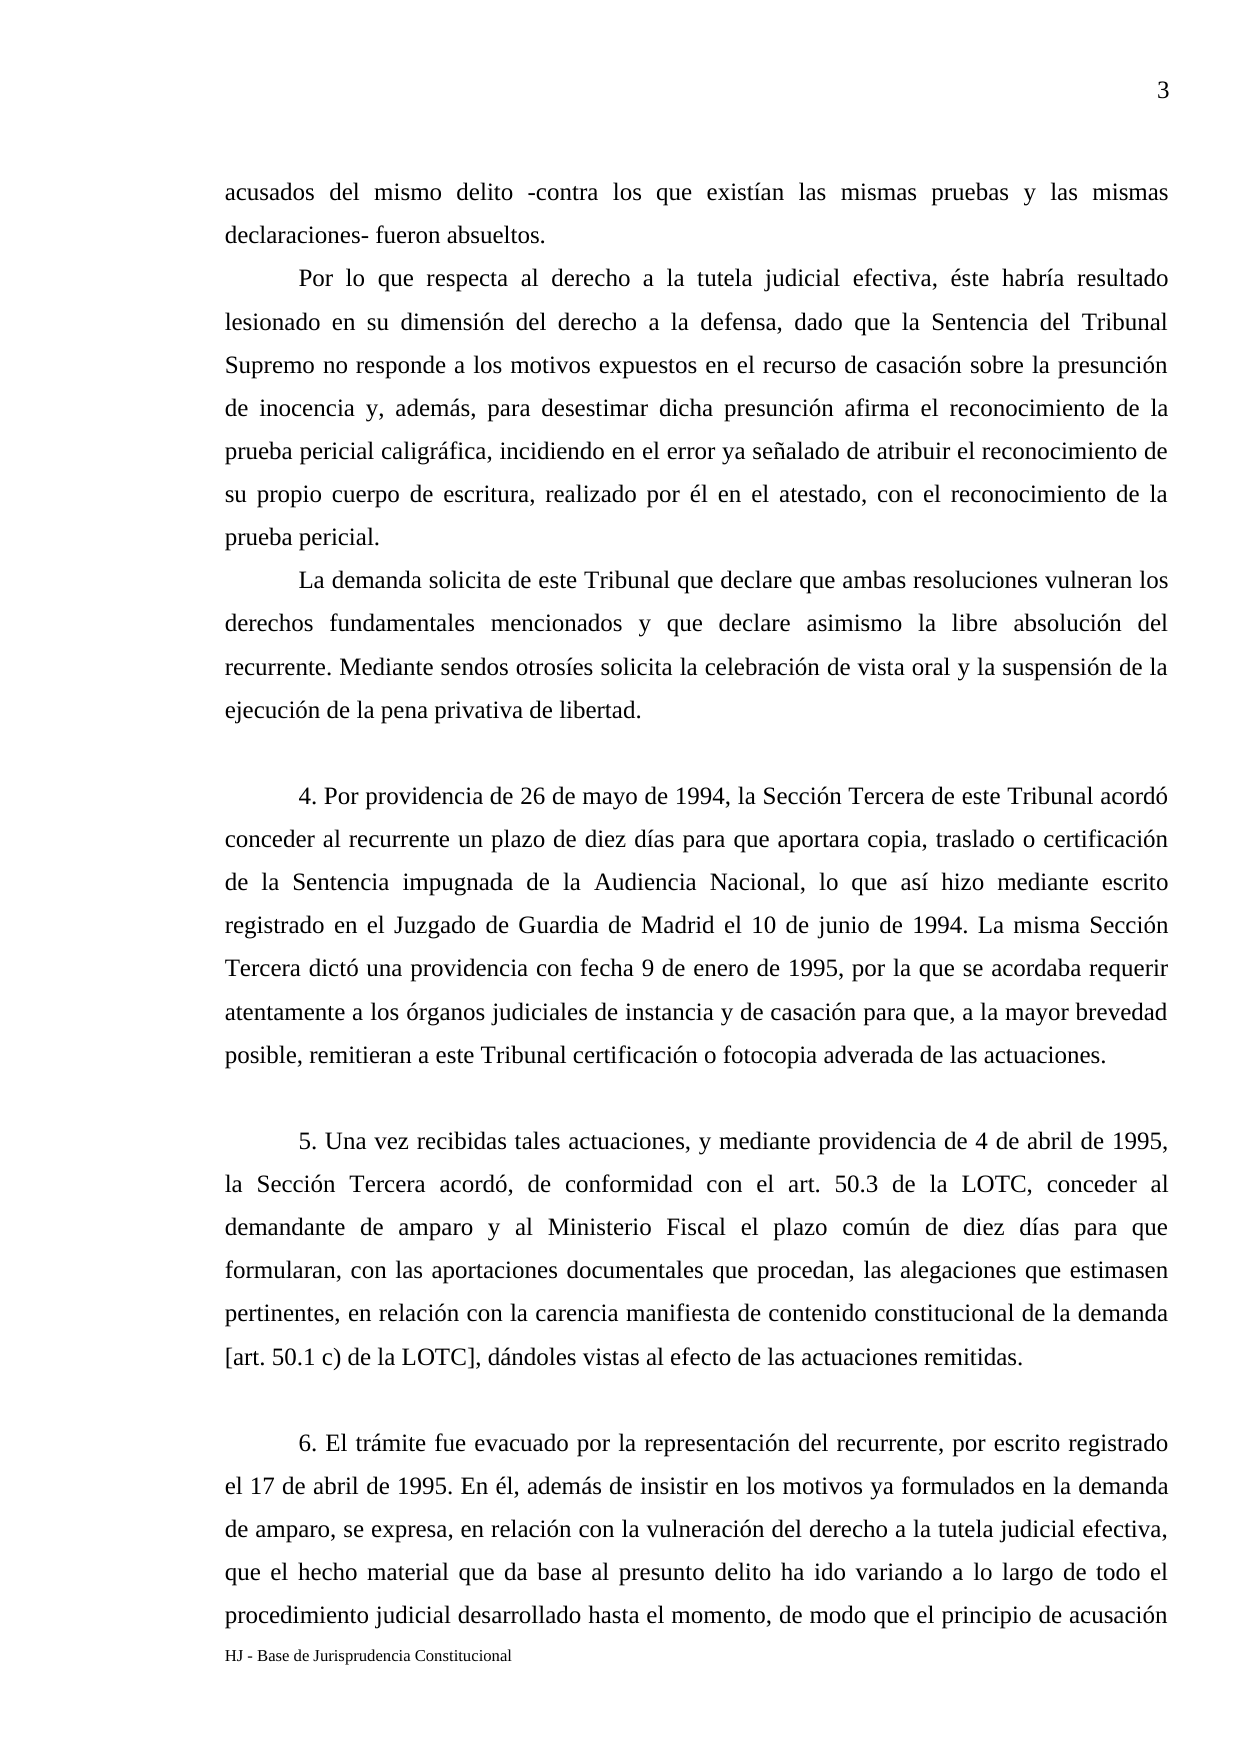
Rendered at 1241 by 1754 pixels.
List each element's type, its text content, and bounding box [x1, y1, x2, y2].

text La demanda solicita de este Tribunal que declare que ambas resoluciones vulneran los derechos fundamentales mencionados y que declare asimismo la libre absolución del recurrente. Mediante sendos otrosíes solicita la celebración de vista oral y la suspensión de la ejecución de la pena privativa de libertad. [224, 565, 1169, 723]
text 4. Por providencia de 26 de mayo de 1994, la Sección Tercera de este Tribunal acordó conceder al recurrente un plazo de diez días para que aportara copia, traslado o certificación de la Sentencia impugnada de la Audiencia Nacional, lo que así hizo mediante escrito registrado en el Juzgado de Guardia de Madrid el 10 de junio de 1994. La misma Sección Tercera dictó una providencia con fecha 9 de enero de 1995, por la que se acordaba requerir atentamente a los órganos judiciales de instancia y de casación para que, a la mayor brevedad posible, remitieran a este Tribunal certificación o fotocopia adverada de las actuaciones. [224, 781, 1169, 1068]
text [224, 1428, 1169, 1629]
text Por lo que respecta al derecho a la tutela judicial efectiva, éste habría resultado lesionado en su dimensión del derecho a la defensa, dado que la Sentencia del Tribunal Supremo no responde a los motivos expuestos en el recurso de casación sobre la presunción de inocencia y, además, para desestimar dicha presunción afirma el reconocimiento de la prueba pericial caligráfica, incidiendo en el error ya señalado de atribuir el reconocimiento de su propio cuerpo de escritura, realizado por él en el atestado, con el reconocimiento de la prueba pericial. [224, 263, 1169, 551]
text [224, 177, 1169, 249]
text 5. Una vez recibidas tales actuaciones, y mediante providencia de 4 de abril de 1995, la Sección Tercera acordó, de conformidad con el art. 50.3 de la LOTC, conceder al demandante de amparo y al Ministerio Fiscal el plazo común de diez días para que formularan, con las aportaciones documentales que procedan, las alegaciones que estimasen pertinentes, en relación con la carencia manifiesta de contenido constitucional de la demanda [art. 50.1 c) de la LOTC], dándoles vistas al efecto de las actuaciones remitidas. [224, 1126, 1169, 1370]
